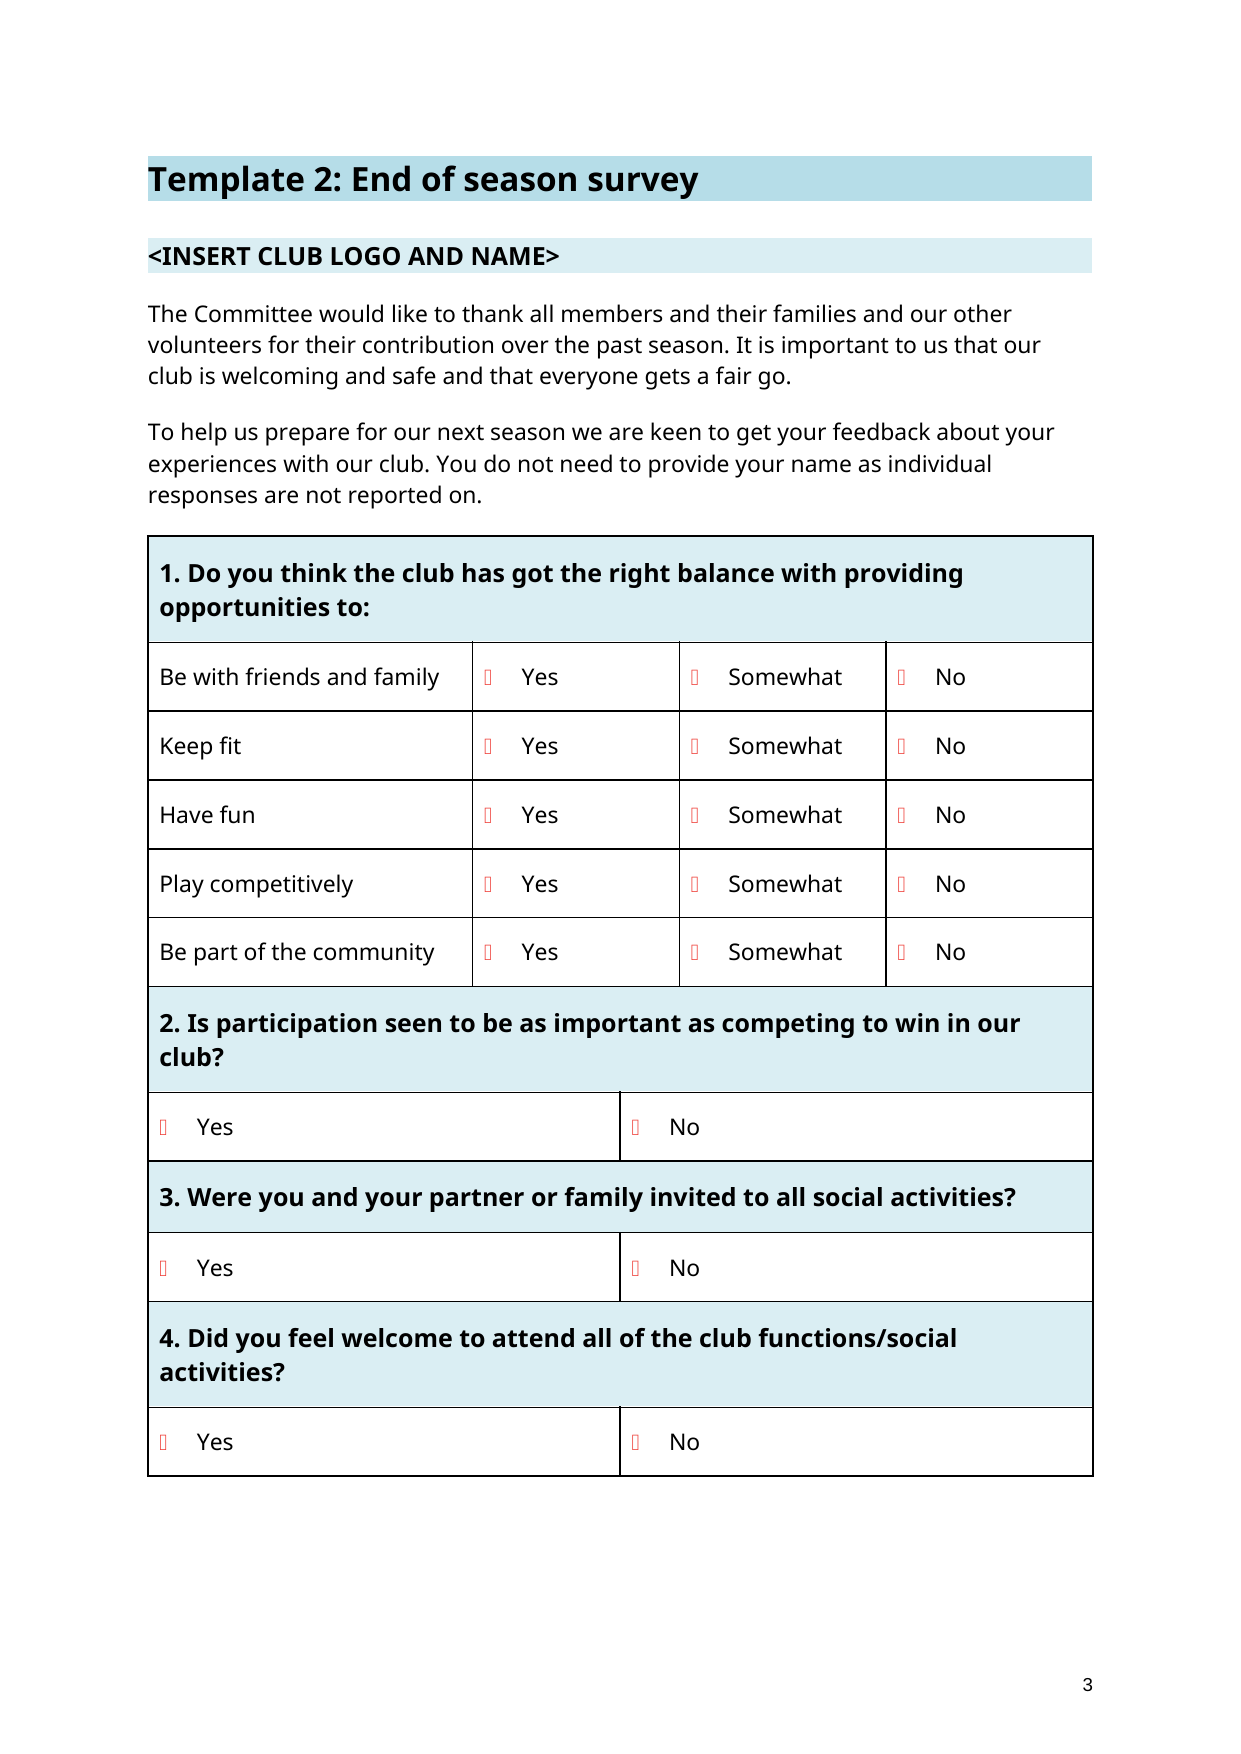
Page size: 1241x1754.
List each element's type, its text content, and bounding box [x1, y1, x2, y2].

table_cell No [887, 781, 1092, 848]
table_cell 3. Were you and your partner or family invited to all social activities? [149, 1162, 1092, 1232]
table_cell Have fun [149, 781, 472, 848]
table_cell Somewhat [680, 850, 885, 917]
table_cell 2. Is participation seen to be as important as competing to win in our club? [149, 987, 1092, 1091]
table_cell Yes [473, 643, 679, 710]
table_cell Yes [149, 1233, 619, 1301]
table_cell Yes [473, 850, 679, 917]
table_cell Yes [473, 712, 679, 779]
subtitle <INSERT CLUB LOGO AND NAME> [148, 238, 1092, 273]
table_cell Yes [149, 1408, 619, 1475]
table_cell No [621, 1233, 1092, 1301]
table_cell Somewhat [680, 712, 885, 779]
text The Committee would like to thank all members and their families and our other volunteers for their contribution over the past season. It is important to us that our club is welcoming and safe and that everyone gets a fair go. [148, 298, 1092, 391]
table_cell Yes [473, 918, 679, 986]
table_cell Somewhat [680, 643, 885, 710]
table_cell Yes [149, 1093, 619, 1160]
table_cell Be with friends and family [149, 643, 472, 710]
table_cell Play competitively [149, 850, 472, 917]
table_cell Be part of the community [149, 918, 472, 986]
table_cell No [887, 850, 1092, 917]
table_cell No [887, 918, 1092, 986]
table_cell Somewhat [680, 781, 885, 848]
table_cell No [887, 712, 1092, 779]
table_cell Somewhat [680, 918, 885, 986]
table_cell Yes [473, 781, 679, 848]
table_cell 4. Did you feel welcome to attend all of the club functions/social activities? [149, 1302, 1092, 1406]
table_cell Keep fit [149, 712, 472, 779]
table_header 1. Do you think the club has got the right balance with providing opportunities to: [149, 537, 1092, 641]
table_cell No [887, 643, 1092, 710]
table_cell No [621, 1408, 1092, 1475]
subtitle Template 2: End of season survey [148, 156, 1092, 201]
text To help us prepare for our next season we are keen to get your feedback about your experiences with our club. You do not need to provide your name as individual responses are not reported on. [148, 416, 1092, 510]
table_cell No [621, 1093, 1092, 1160]
